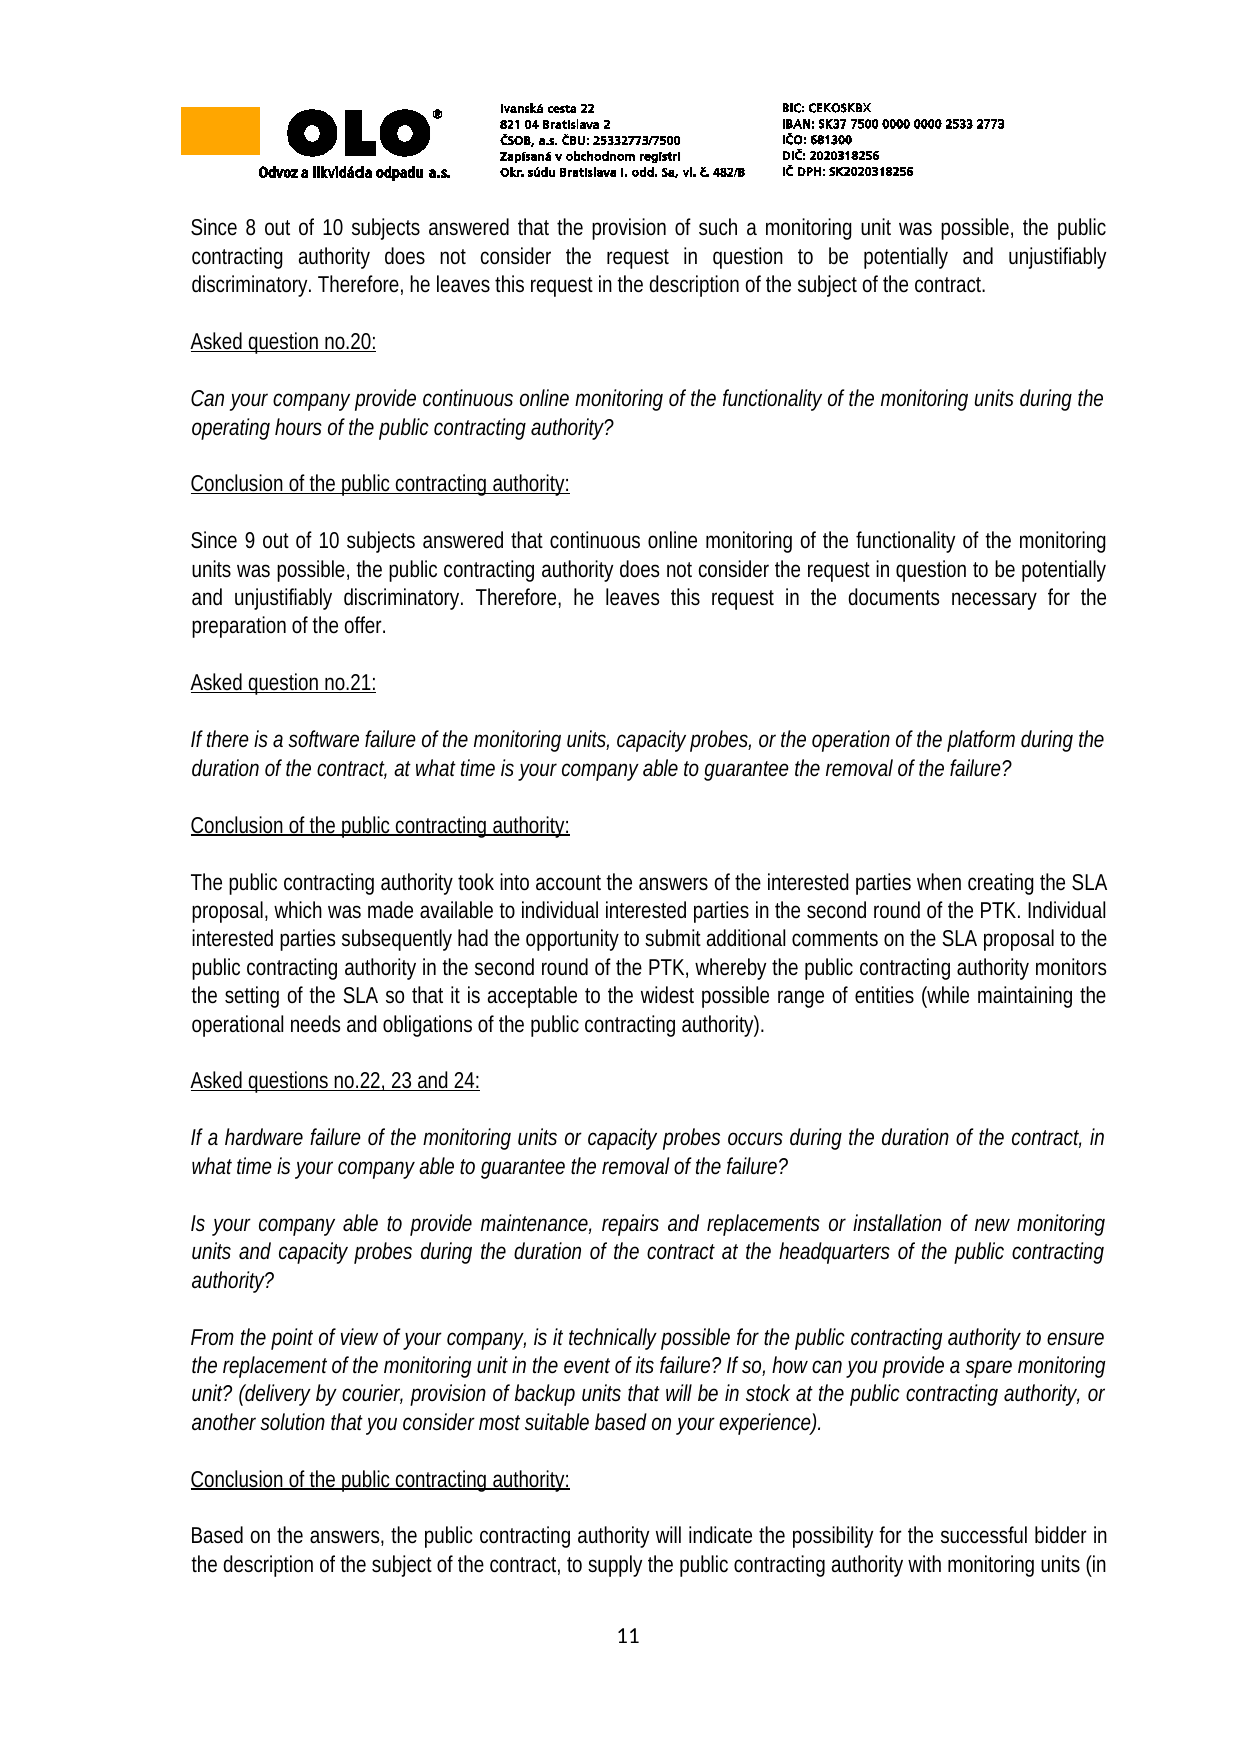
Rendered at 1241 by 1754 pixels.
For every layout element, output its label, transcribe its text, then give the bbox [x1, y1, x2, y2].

text If a hardware failure of the monitoring units or capacity probes occurs during the duration of the contract, in what time is your company able to guarantee the removal of the failure? [190, 1124, 1108, 1179]
text Asked question no.21: [148, 669, 1108, 696]
text If there is a software failure of the monitoring units, capacity probes, or the operation of the platform during the duration of the contract, at what time is your company able to guarantee the removal of the failure? [190, 726, 1108, 781]
text Since 9 out of 10 subjects answered that continuous online monitoring of the functionality of the monitoring units was possible, the public contracting authority does not consider the request in question to be potentially and unjustifiably discriminatory. Therefore, he leaves this request in the documents necessary for the preparation of the offer. [190, 527, 1108, 639]
text The public contracting authority took into account the answers of the interested parties when creating the SLA proposal, which was made available to individual interested parties in the second round of the PTK. Individual interested parties subsequently had the opportunity to submit additional comments on the SLA proposal to the public contracting authority in the second round of the PTK, whereby the public contracting authority monitors the setting of the SLA so that it is acceptable to the widest possible range of entities (while maintaining the operational needs and obligations of the public contracting authority). [190, 868, 1108, 1037]
text Asked question no.20: [148, 328, 1108, 354]
text Since 8 out of 10 subjects answered that the provision of such a monitoring unit was possible, the public contracting authority does not consider the request in question to be potentially and unjustifiably discriminatory. Therefore, he leaves this request in the description of the subject of the contract. [190, 214, 1108, 298]
text Can your company provide continuous online monitoring of the functionality of the monitoring units during the operating hours of the public contracting authority? [190, 385, 1108, 440]
text Conclusion of the public contracting authority: [190, 1466, 1108, 1492]
text Is your company able to provide maintenance, repairs and replacements or installation of new monitoring units and capacity probes during the duration of the contract at the headquarters of the public contracting authority? [190, 1210, 1108, 1293]
picture [147, 59, 1092, 215]
text From the point of view of your company, is it technically possible for the public contracting authority to ensure the replacement of the monitoring unit in the event of its failure? If so, how can you provide a spare monitoring unit? (delivery by courier, provision of backup units that will be in stock at the public contracting authority, or another solution that you consider most suitable based on your experience). [190, 1323, 1108, 1435]
text Asked questions no.22, 23 and 24: [148, 1067, 1108, 1094]
text Conclusion of the public contracting authority: [190, 470, 1108, 497]
text Conclusion of the public contracting authority: [190, 812, 1108, 838]
